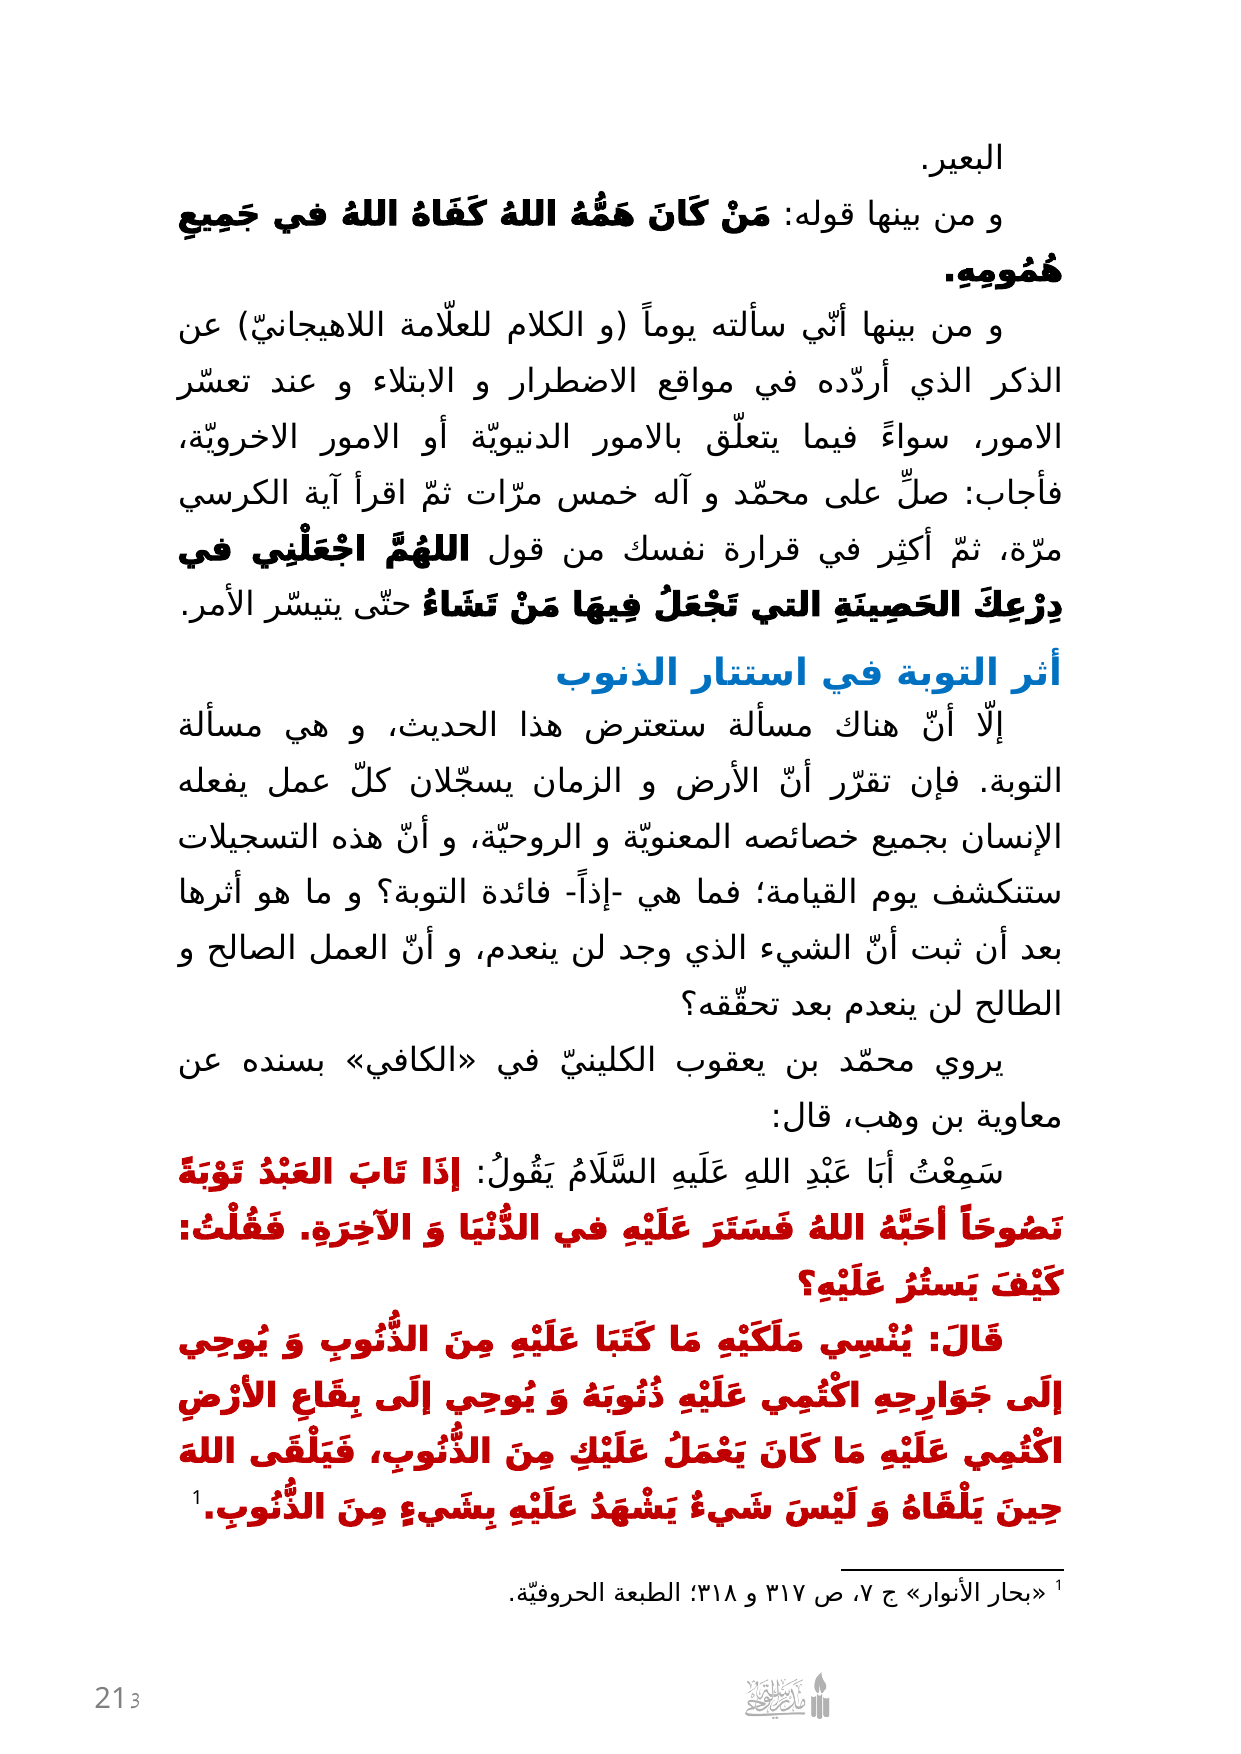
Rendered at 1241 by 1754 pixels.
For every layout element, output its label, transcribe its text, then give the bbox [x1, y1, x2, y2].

text يروي محمّد بن يعقوب الكلينيّ في «الكافي» بسنده عن معاوية بن وهب، قال: [177, 1038, 1063, 1150]
picture [745, 1672, 830, 1719]
text إلّا أنّ هناك مسألة ستعترض هذا الحديث، و هي مسألة التوبة. فإن تقرّر أنّ الأرض و الزمان يسجّلان كلّ عمل يفعله الإنسان بجميع خصائصه المعنويّة و الروحيّة، و أنّ هذه التسجيلات ستنكشف يوم القيامة؛ فما هي -إذاً- فائدة التوبة؟ و ما هو أثرها بعد أن ثبت أنّ الشي‏ء الذي وجد لن ينعدم، و أنّ العمل الصالح و الطالح لن ينعدم بعد تحقّقه؟ [177, 703, 1063, 1038]
text و من بينها أنّي سألته يوماً (و الكلام للعلّامة اللاهيجانيّ) عن الذكر الذي أردّده في مواقع الاضطرار و الابتلاء و عند تعسّر الامور، سواءً فيما يتعلّق بالامور الدنيويّة أو الامور الاخرويّة، فأجاب: صلِّ على محمّد و آله خمس مرّات ثمّ اقرأ آية الكرسي مرّة، ثمّ أكثِر في قرارة نفسك من قول اللهُمَّ اجْعَلْنِي في دِرْعِكَ الحَصِينَةِ التي تَجْعَلُ فِيهَا مَنْ تَشَاءُ حتّى يتيسّر الأمر. [177, 303, 1063, 638]
title أثر التوبة في استتار الذنوب‏ [177, 651, 1063, 694]
text البعير. [177, 136, 1063, 192]
text قَالَ: يُنْسِي مَلَكَيْهِ مَا كَتَبَا عَلَيْهِ مِنَ الذُّنُوبِ وَ يُوحِي إلَى جَوَارِحِهِ اكْتُمِي عَلَيْهِ ذُنُوبَهُ وَ يُوحِي إلَى بِقَاعِ الأرْضِ اكْتُمِي عَلَيْهِ مَا كَانَ يَعْمَلُ عَلَيْكِ مِنَ الذُّنُوبِ، فَيَلْقَى اللهَ حِينَ يَلْقَاهُ وَ لَيْسَ شَي‏ءٌ يَشْهَدُ عَلَيْهِ بِشَي‏ءٍ مِنَ الذُّنُوبِ. [177, 1317, 1063, 1541]
text سَمِعْتُ أبَا عَبْدِ اللهِ عَلَيهِ السَّلَامُ يَقُولُ: إذَا تَابَ العَبْدُ تَوْبَةً نَصُوحَاً أحَبَّهُ اللهُ فَسَتَرَ عَلَيْهِ في الدُّنْيَا وَ الآخِرَةِ. فَقُلْتُ: كَيْفَ يَستُرُ عَلَيْهِ؟ [177, 1150, 1063, 1317]
text و من بينها قوله: مَنْ كَانَ هَمُّهُ اللهُ كَفَاهُ اللهُ في جَمِيعِ هُمُومِهِ. [177, 192, 1063, 303]
